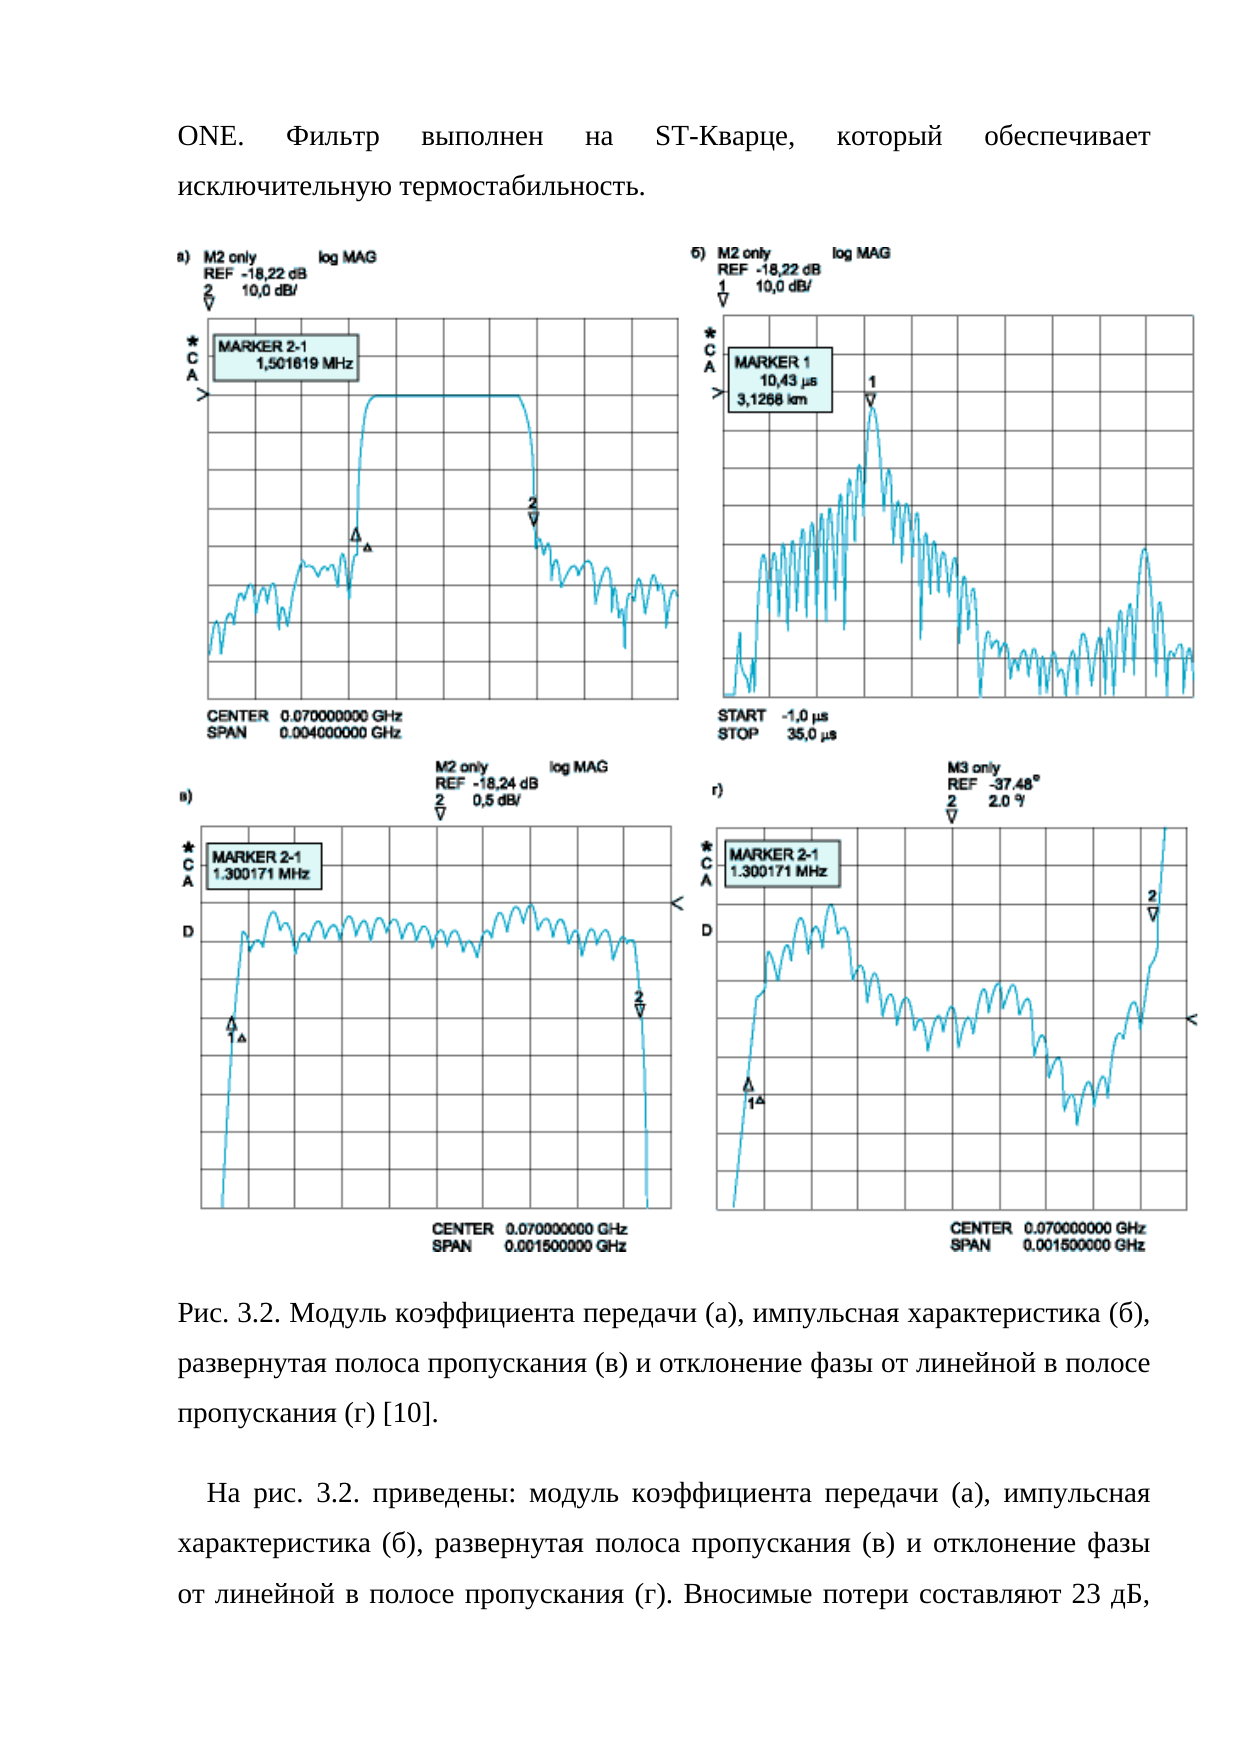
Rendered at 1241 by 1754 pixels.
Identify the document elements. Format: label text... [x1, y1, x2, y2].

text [177, 1475, 1152, 1609]
text Рис. 3.2. Модуль коэффициента передачи (а), импульсная характеристика (б), развернутая полоса пропускания (в) и отклонение фазы от линейной в полосе пропускания (г) [10]. [177, 1295, 1152, 1429]
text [177, 118, 1152, 202]
picture [177, 247, 1198, 1252]
